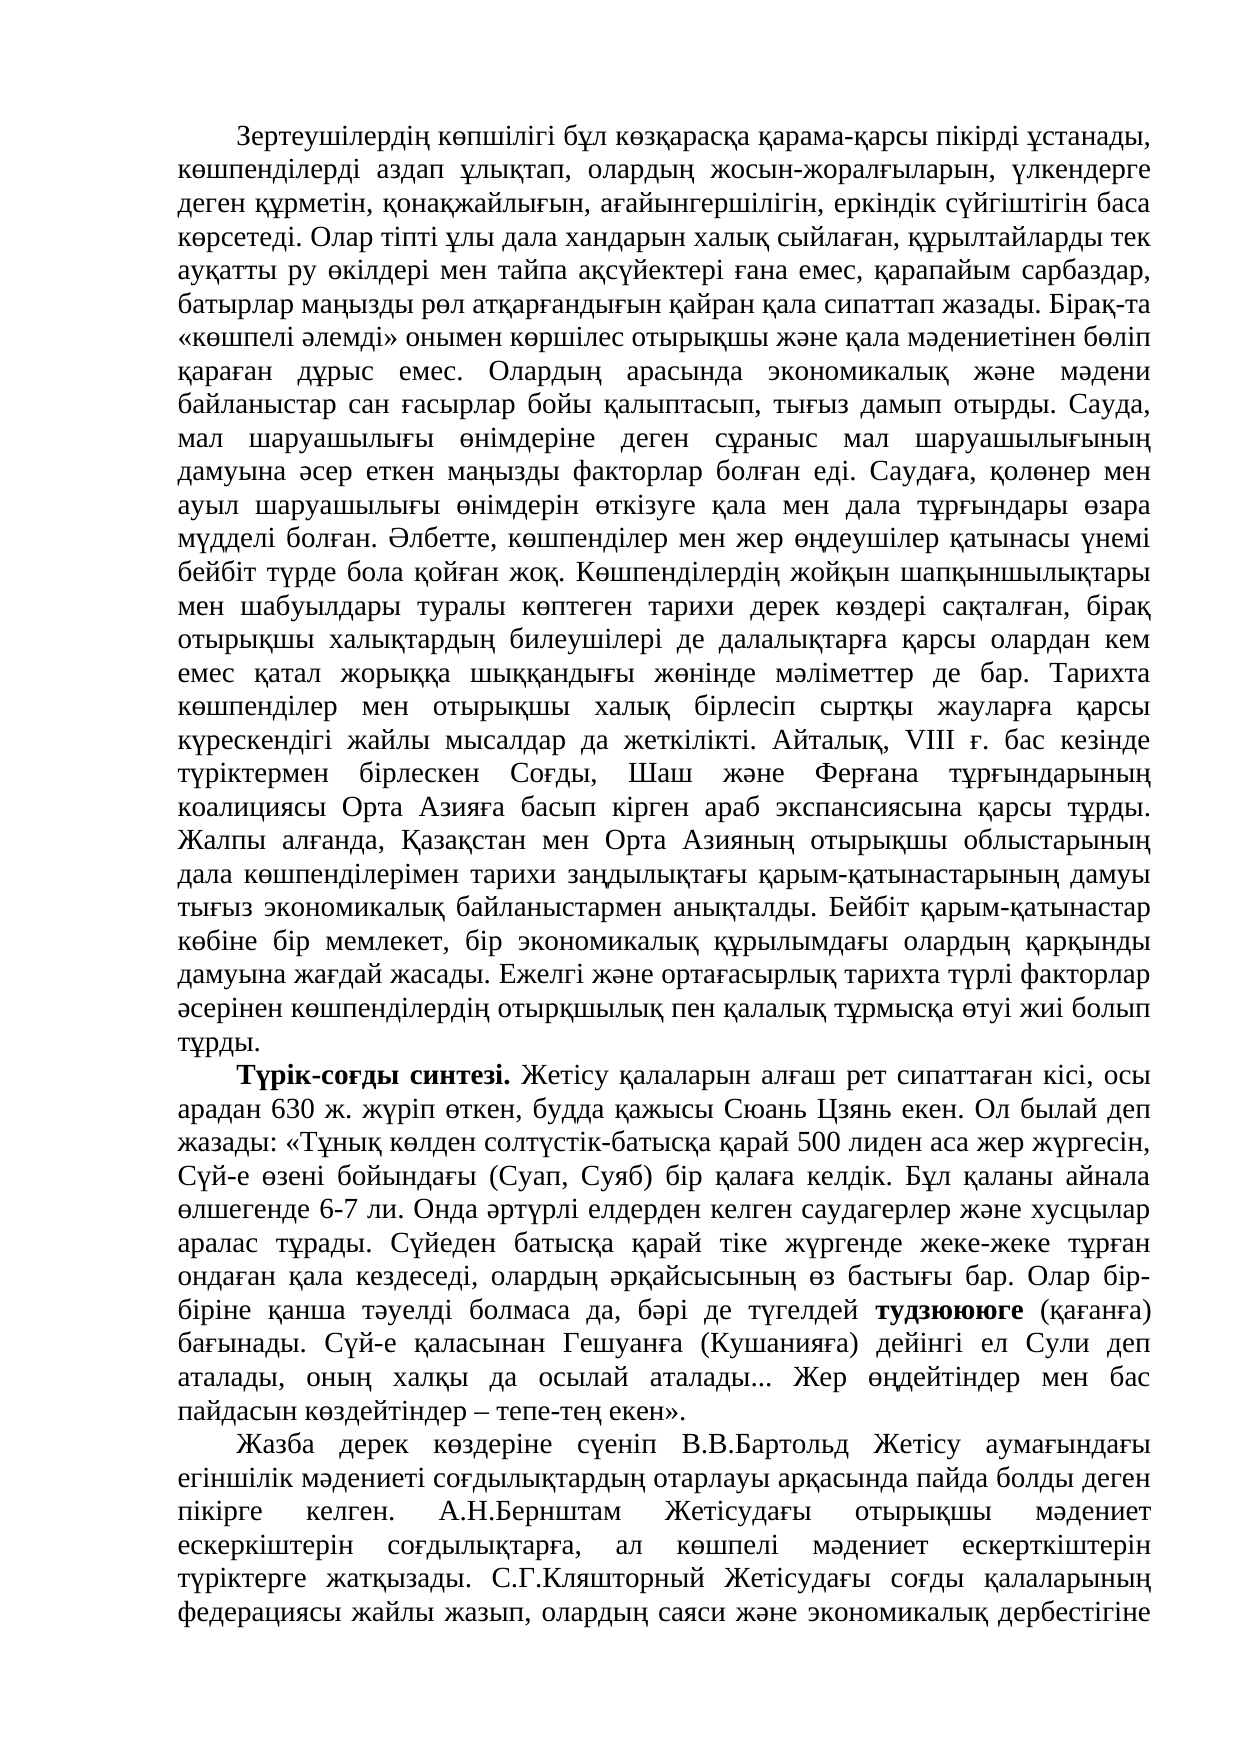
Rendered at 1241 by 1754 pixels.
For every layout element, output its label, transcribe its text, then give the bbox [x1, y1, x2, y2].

text Зертеушілердің көпшілігі бұл көзқарасқа қарама-қарсы пікірді ұстанады, көшпенділерді аздап ұлықтап, олардың жосын-жоралғыларын, үлкендерге деген құрметін, қонақжайлығын, ағайынгершілігін, еркіндік сүйгіштігін баса көрсетеді. Олар тіпті ұлы дала хандарын халық сыйлаған, құрылтайларды тек ауқатты ру өкілдері мен тайпа ақсүйектері ғана емес, қарапайым сарбаздар, батырлар маңызды рөл атқарғандығын қайран қала сипаттап жазады. Бірақ-та «көшпелі әлемді» онымен көршілес отырықшы және қала мәдениетінен бөліп қараған дұрыс емес. Олардың арасында экономикалық және мәдени байланыстар сан ғасырлар бойы қалыптасып, тығыз дамып отырды. Сауда, мал шаруашылығы өнімдеріне деген сұраныс мал шаруашылығының дамуына әсер еткен маңызды факторлар болған еді. Саудаға, қолөнер мен ауыл шаруашылығы өнімдерін өткізуге қала мен дала тұрғындары өзара мүдделі болған. Әлбетте, көшпенділер мен жер өңдеушілер қатынасы үнемі бейбіт түрде бола қойған жоқ. Көшпенділердің жойқын шапқыншылықтары мен шабуылдары туралы көптеген тарихи дерек көздері сақталған, бірақ отырықшы халықтардың билеушілері де далалықтарға қарсы олардан кем емес қатал жорыққа шыққандығы жөнінде мәліметтер де бар. Тарихта көшпенділер мен отырықшы халық бірлесіп сыртқы жауларға қарсы күрескендігі жайлы мысалдар да жеткілікті. Айталық, VІІІ ғ. бас кезінде түріктермен бірлескен Соғды, Шаш және Ферғана тұрғындарының коалициясы Орта Азияға басып кірген араб экспансиясына қарсы тұрды. Жалпы алғанда, Қазақстан мен Орта Азияның отырықшы облыстарының дала көшпенділерімен тарихи заңдылықтағы қарым-қатынастарының дамуы тығыз экономикалық байланыстармен анықталды. Бейбіт қарым-қатынастар көбіне бір мемлекет, бір экономикалық құрылымдағы олардың қарқынды дамуына жағдай жасады. Ежелгі және ортағасырлық тарихта түрлі факторлар әсерінен көшпенділердің отырқшылық пен қалалық тұрмысқа өтуі жиі болып тұрды. [177, 118, 1152, 1057]
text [177, 1426, 1152, 1627]
text Түрік-соғды синтезі. Жетісу қалаларын алғаш рет сипаттаған кісі, осы арадан 630 ж. жүріп өткен, будда қажысы Сюань Цзянь екен. Ол былай деп жазады: «Тұнық көлден солтүстік-батысқа қарай 500 лиден аса жер жүргесін, Сүй-е өзені бойындағы (Суап, Суяб) бір қалаға келдік. Бұл қаланы айнала өлшегенде 6-7 ли. Онда әртүрлі елдерден келген саудагерлер және хусцылар аралас тұрады. Сүйеден батысқа қарай тіке жүргенде жеке-жеке тұрған ондаған қала кездеседі, олардың әрқайсысының өз бастығы бар. Олар бір-біріне қанша тәуелді болмаса да, бәрі де түгелдей тудзюююге (қағанға) бағынады. Сүй-е қаласынан Гешуанға (Кушанияға) дейінгі ел Сули деп аталады, оның халқы да осылай аталады... Жер өңдейтіндер мен бас пайдасын көздейтіндер – тепе-тең екен». [177, 1057, 1152, 1426]
